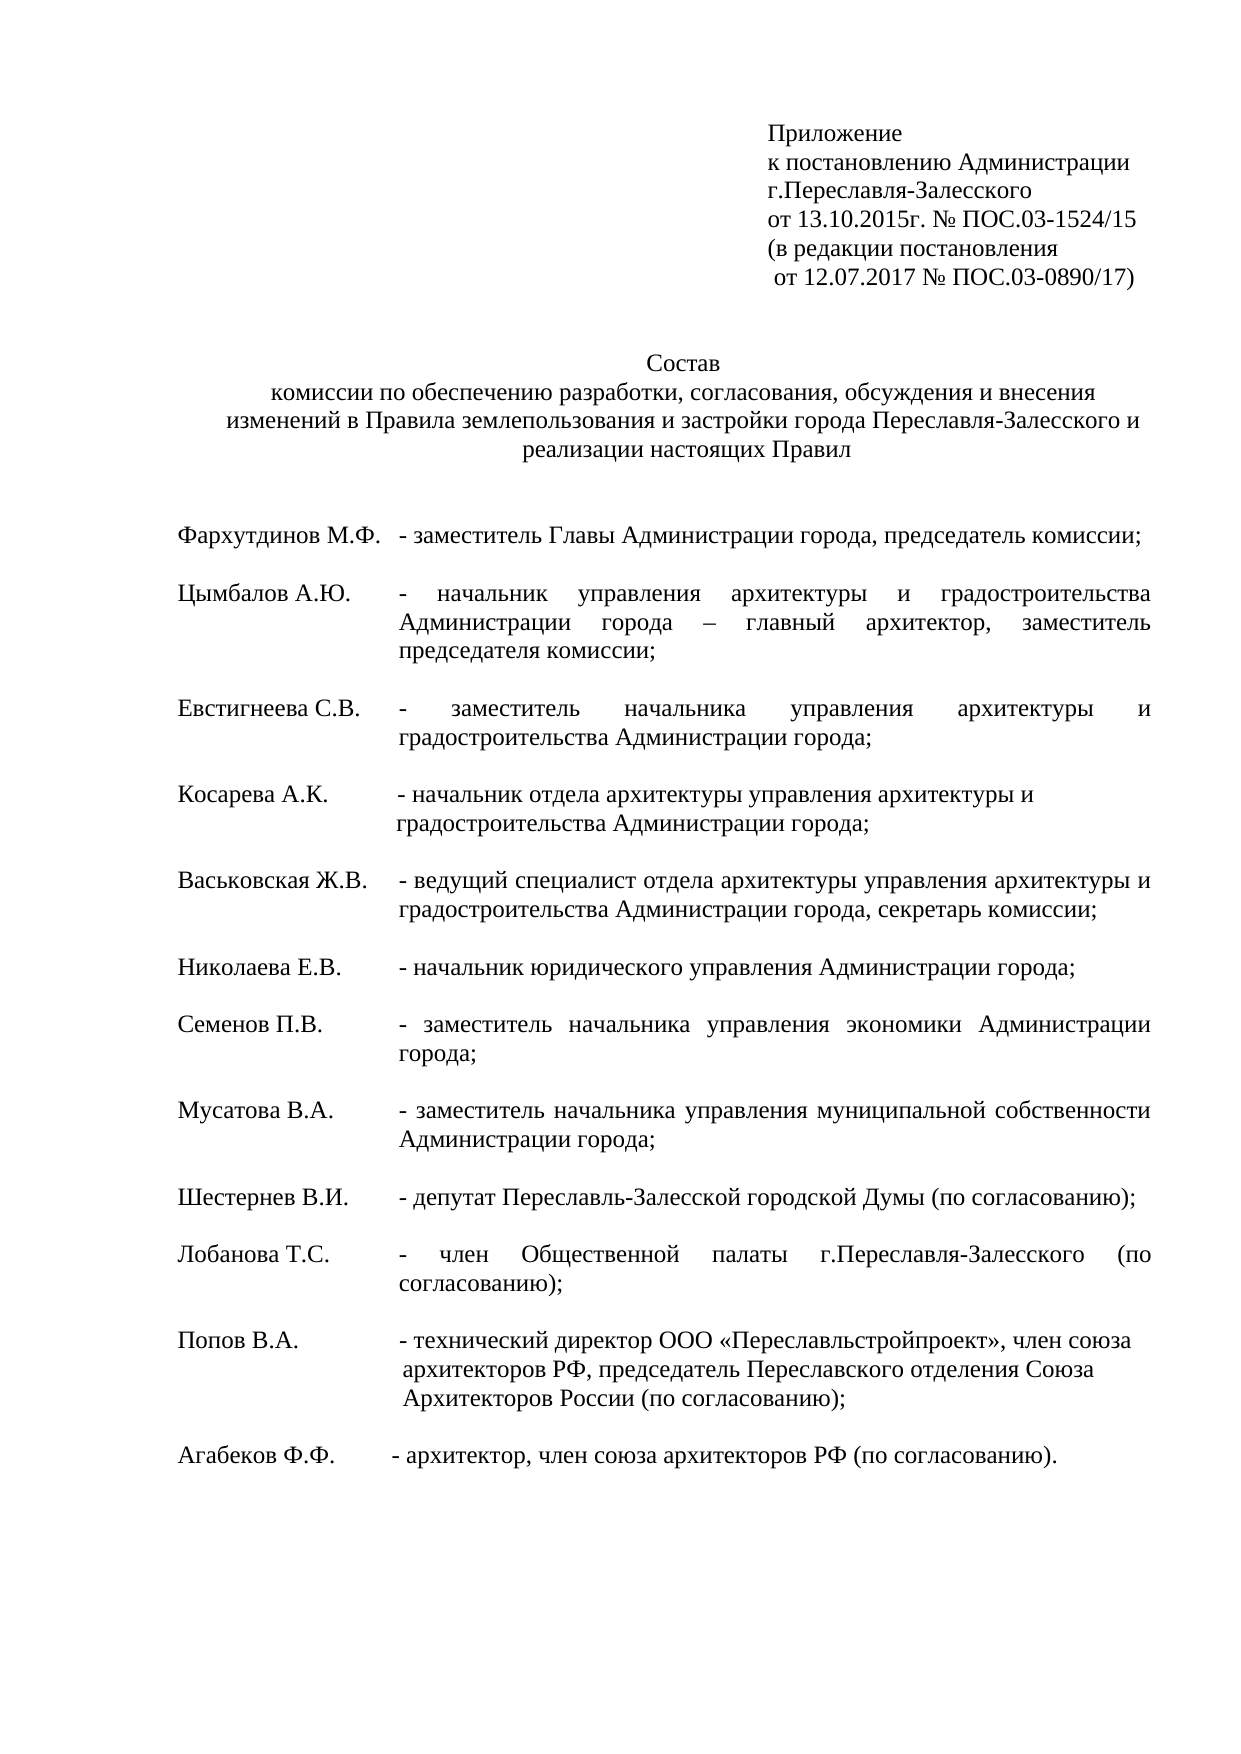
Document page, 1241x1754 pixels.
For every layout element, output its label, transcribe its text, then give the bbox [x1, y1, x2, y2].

list к постановлению Администрации [767, 147, 1152, 176]
text Евстигнеева С.В. - заместитель начальника управления архитектуры и градостроительства Администрации города; [177, 693, 1152, 751]
text изменений в Правила землепользования и застройки города Переславля-Залесского и реализации настоящих Правил [215, 406, 1152, 463]
text Семенов П.В. - заместитель начальника управления экономики Администрации города; [177, 1009, 1152, 1067]
list (в редакции постановления [767, 233, 1152, 262]
text Агабеков Ф.Ф. - архитектор, член союза архитекторов РФ (по согласованию). [177, 1441, 1152, 1469]
list Приложение [767, 118, 1152, 147]
text архитекторов РФ, председатель Переславского отделения Союза [177, 1354, 1152, 1383]
list г.Переславля-Залесского [767, 176, 1152, 204]
list от 12.07.2017 № ПОС.03-0890/17) [767, 262, 1152, 291]
text градостроительства Администрации города; [162, 808, 1152, 837]
text Фархутдинов М.Ф. - заместитель Главы Администрации города, председатель комиссии; [177, 521, 1152, 549]
text Косарева А.К. - начальник отдела архитектуры управления архитектуры и [162, 779, 1152, 808]
text Архитекторов России (по согласованию); [177, 1383, 1152, 1412]
text Шестернев В.И. - депутат Переславль-Залесской городской Думы (по согласованию); [177, 1182, 1152, 1211]
text Николаева Е.В. - начальник юридического управления Администрации города; [177, 952, 1152, 981]
text комиссии по обеспечению разработки, согласования, обсуждения и внесения [215, 377, 1152, 406]
text Мусатова В.А. - заместитель начальника управления муниципальной собственности Администрации города; [177, 1096, 1152, 1153]
text Попов В.А. - технический директор ООО «Переславльстройпроект», член союза [177, 1326, 1152, 1354]
text Васьковская Ж.В. - ведущий специалист отдела архитектуры управления архитектуры и градостроительства Администрации города, секретарь комиссии; [177, 866, 1152, 923]
text Цымбалов А.Ю. - начальник управления архитектуры и градостроительства Администрации города – главный архитектор, заместитель председателя комиссии; [177, 578, 1152, 664]
text Лобанова Т.С. - член Общественной палаты г.Переславля-Залесского (по согласованию); [177, 1239, 1152, 1297]
list от 13.10.2015г. № ПОС.03-1524/15 [767, 204, 1152, 233]
text Состав [215, 348, 1152, 377]
